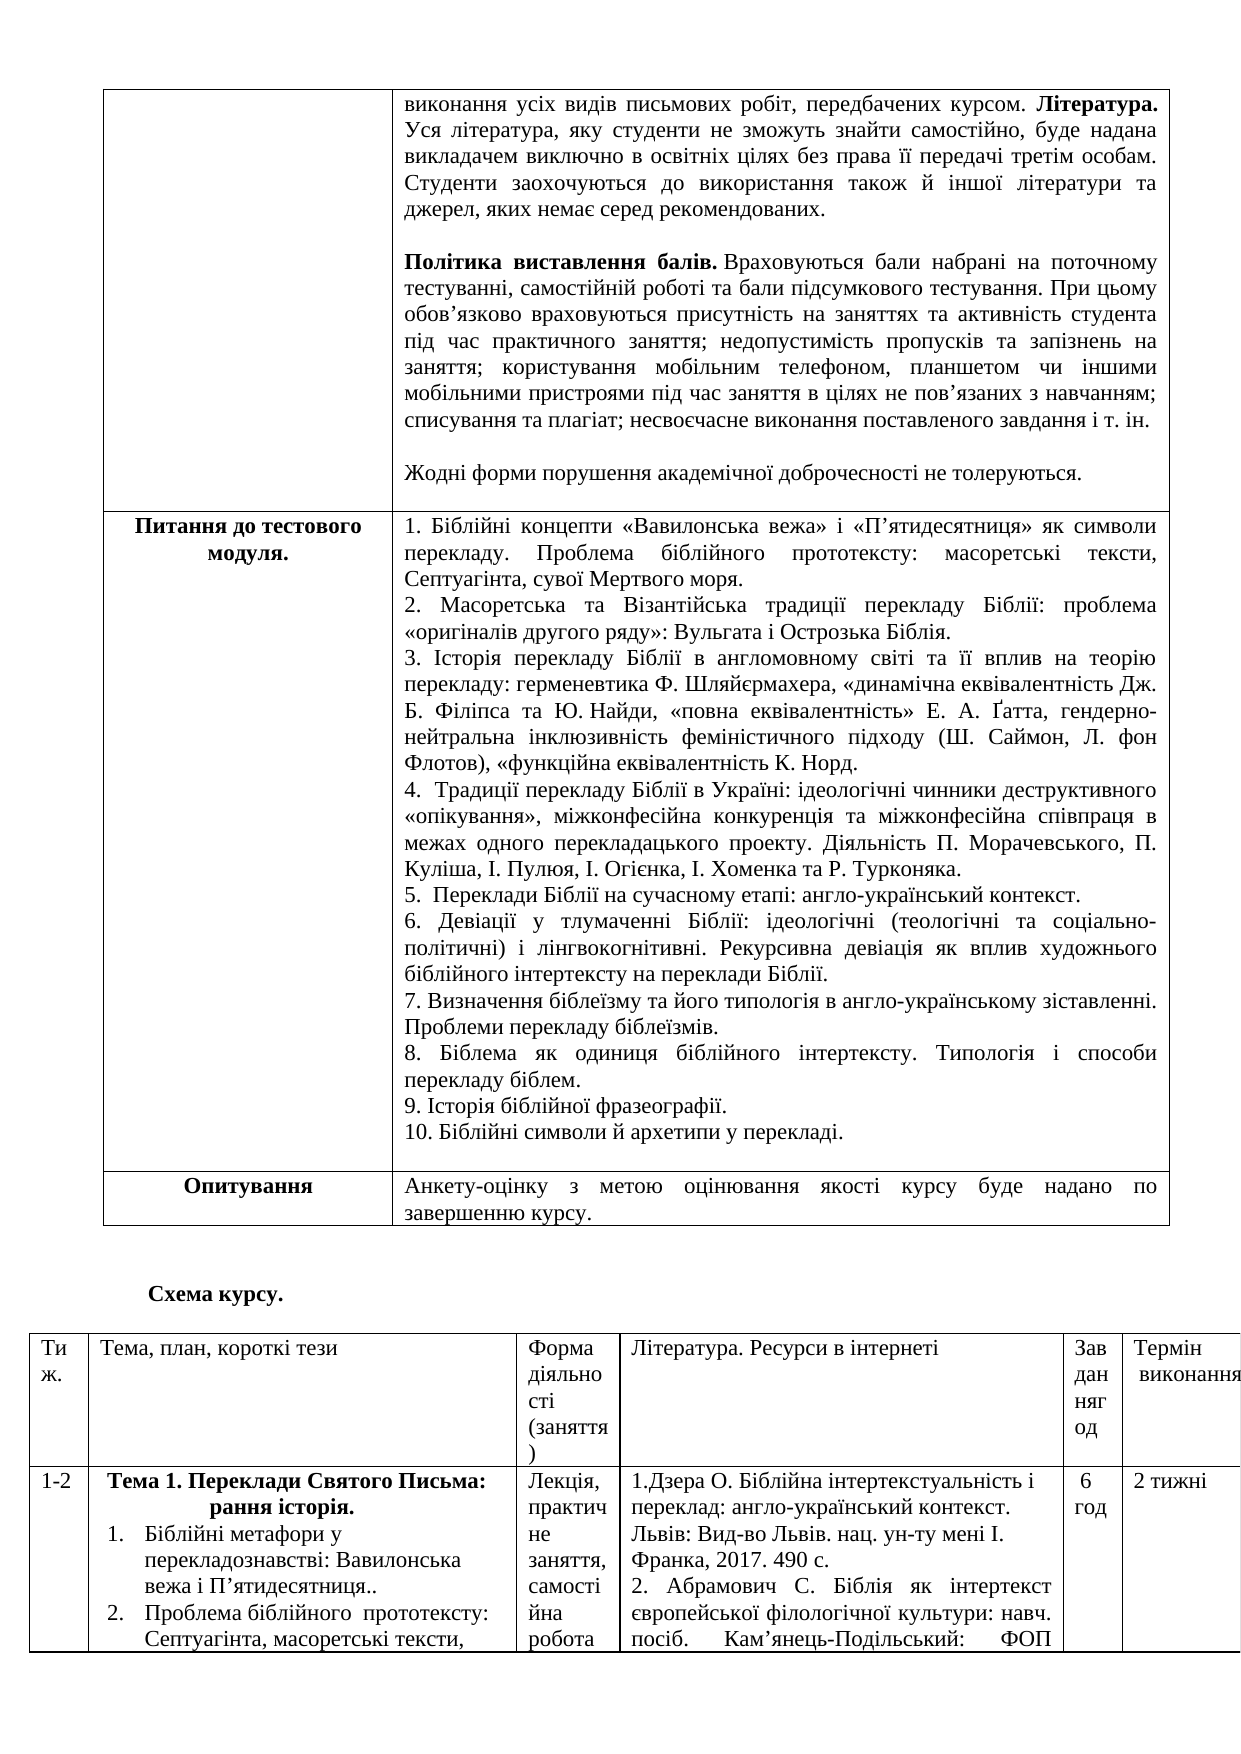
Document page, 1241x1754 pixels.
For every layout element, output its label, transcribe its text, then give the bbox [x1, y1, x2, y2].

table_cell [104, 90, 392, 511]
table_cell 1-2 [30, 1467, 88, 1651]
table_cell Питання до тестового модуля. [104, 512, 392, 1171]
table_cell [89, 1467, 516, 1651]
table_header Завданнягод [1064, 1334, 1122, 1466]
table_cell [621, 1467, 1063, 1651]
text Схема курсу. [148, 1280, 1152, 1307]
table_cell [517, 1467, 619, 1651]
table_header Тиж. [30, 1334, 88, 1466]
table_cell Опитування [104, 1172, 392, 1225]
table_cell 6 год [1064, 1467, 1122, 1651]
table_cell Анкету-оцінку з метою оцінювання якості курсу буде надано по завершенню курсу. [393, 1172, 1169, 1225]
table_cell 1. Біблійні концепти «Вавилонська вежа» і «П’ятидесятниця» як символи перекладу. Проблема біблійного прототексту: масоретські тексти, Септуагінта, сувої Мертвого моря. 2. Масоретська та Візантійська традиції перекладу Біблії: проблема «оригіналів другого ряду»: Вульгата і Острозька Біблія. 3. Історія перекладу Біблії в англомовному світі та її вплив на теорію перекладу: герменевтика Ф. Шляйєрмахера, «динамічна еквівалентність Дж. Б. Філіпса та Ю. Найди, «повна еквівалентність» Е. А. Ґатта, гендерно-нейтральна інклюзивність феміністичного підходу (Ш. Саймон, Л. фон Флотов), «функційна еквівалентність К. Норд. 4. Традиції перекладу Біблії в Україні: ідеологічні чинники деструктивного «опікування», міжконфесійна конкуренція та міжконфесійна співпраця в межах одного перекладацького проекту. Діяльність П. Морачевського, П. Куліша, І. Пулюя, І. Огієнка, І. Хоменка та Р. Турконяка. 5. Переклади Біблії на сучасному етапі: англо-український контекст. 6. Девіації у тлумаченні Біблії: ідеологічні (теологічні та соціально-політичні) і лінгвокогнітивні. Рекурсивна девіація як вплив художнього біблійного інтертексту на переклади Біблії. 7. Визначення біблеїзму та його типологія в англо-українському зіставленні. Проблеми перекладу біблеїзмів. 8. Біблема як одиниця біблійного інтертексту. Типологія і способи перекладу біблем. 9. Історія біблійної фразеографії. 10. Біблійні символи й архетипи у перекладі. [393, 512, 1169, 1171]
table_header Термін виконання [1123, 1334, 1240, 1466]
table_header Тема, план, короткі тези [89, 1334, 516, 1466]
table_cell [393, 90, 1169, 511]
table_header Література. Ресурси в інтернеті [621, 1334, 1063, 1466]
table_cell 2 тижні [1123, 1467, 1240, 1651]
table_header Форма діяльності (заняття) [517, 1334, 619, 1466]
